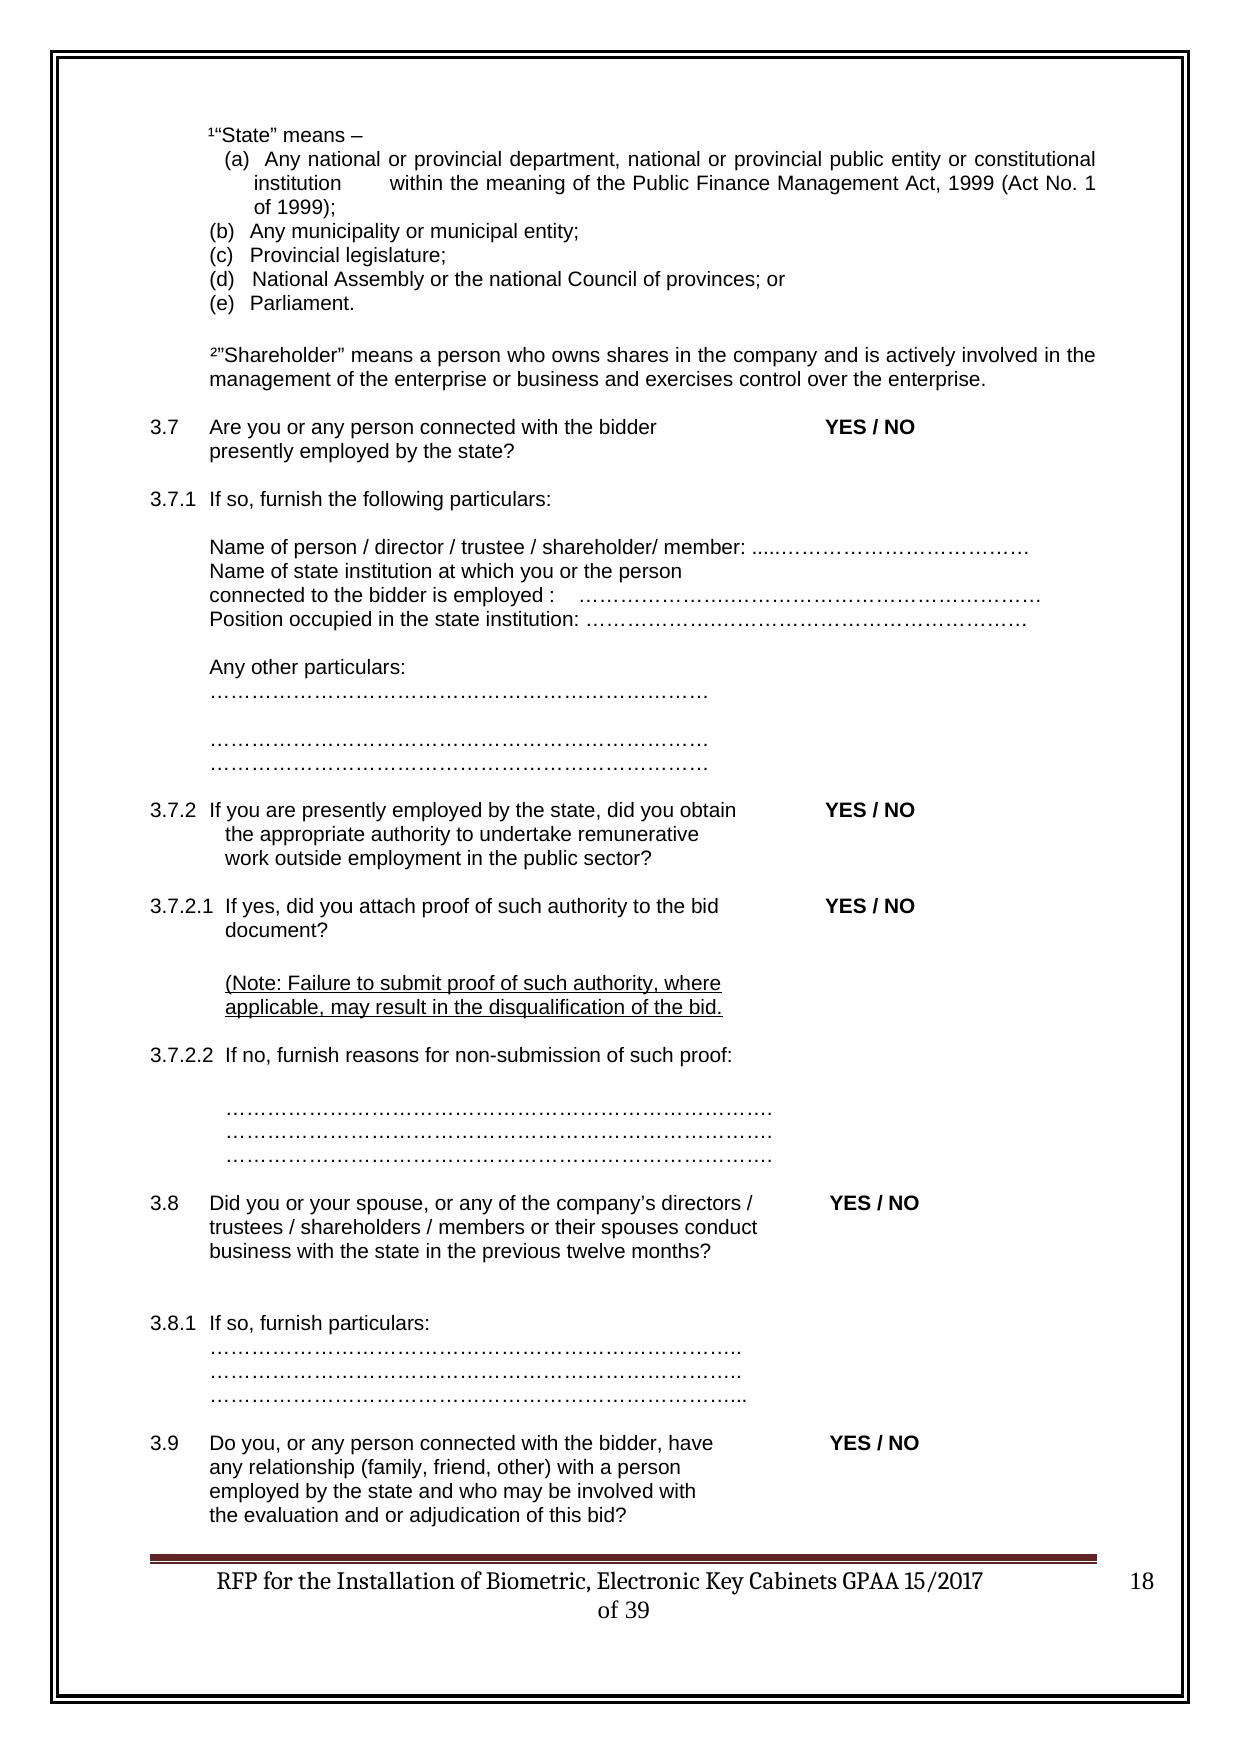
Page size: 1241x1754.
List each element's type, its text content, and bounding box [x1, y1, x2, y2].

list If yes, did you attach proof of such authority to the bid YES / NO [150, 894, 1097, 918]
text ……………………………………………………………………. [225, 1095, 1097, 1119]
text …………………………………………………………………... [209, 1383, 1097, 1407]
text Position occupied in the state institution: ……………….……………………………………… [209, 607, 1097, 631]
text ………………………………………………………………….. [209, 1359, 1097, 1383]
text (d) National Assembly or the national Council of provinces; or [150, 266, 1097, 290]
text (Note: Failure to submit proof of such authority, where [225, 971, 1097, 995]
text ……………………………………………………………………. [225, 1119, 1097, 1143]
text business with the state in the previous twelve months? [150, 1239, 1097, 1263]
text connected to the bidder is employed : ………………….……………………………………… [209, 583, 1097, 607]
text ²”Shareholder” means a person who owns shares in the company and is actively involved in the management of the enterprise or business and exercises control over the enterprise. [209, 343, 1097, 391]
list Did you or your spouse, or any of the company’s directors / YES / NO [150, 1191, 1097, 1215]
text employed by the state and who may be involved with [150, 1479, 1097, 1503]
text any relationship (family, friend, other) with a person [150, 1455, 1097, 1479]
list Do you, or any person connected with the bidder, have YES / NO [150, 1431, 1097, 1455]
list If so, furnish particulars: [150, 1311, 1097, 1335]
text Name of state institution at which you or the person [209, 559, 1097, 583]
text ……………………………………………………………… [209, 750, 1097, 774]
text ……………………………………………………………… [209, 726, 1097, 750]
text (e) Parliament. [150, 290, 1097, 314]
text the evaluation and or adjudication of this bid? [150, 1503, 1097, 1527]
text ……………………………………………………………………. [225, 1143, 1097, 1167]
text applicable, may result in the disqualification of the bid. [225, 995, 1097, 1019]
text ¹“State” means – [150, 123, 1097, 147]
list If so, furnish the following particulars: [150, 487, 1097, 511]
text ……………………………………………………………… [209, 678, 1097, 702]
text ………………………………………………………………….. [166, 1335, 1097, 1359]
text the appropriate authority to undertake remunerative [225, 822, 1097, 846]
text work outside employment in the public sector? [225, 846, 1097, 870]
list If you are presently employed by the state, did you obtain YES / NO [150, 798, 1097, 822]
text Any other particulars: [209, 654, 1097, 678]
text document? [225, 918, 1097, 942]
text Name of person / director / trustee / shareholder/ member: .....……………………………… [209, 535, 1097, 559]
text (a) Any national or provincial department, national or provincial public entity or constitutional institution within the meaning of the Public Finance Management Act, 1999 (Act No. 1 of 1999); [150, 147, 1097, 218]
text presently employed by the state? [150, 439, 1097, 463]
text trustees / shareholders / members or their spouses conduct [150, 1215, 1097, 1239]
text (b) Any municipality or municipal entity; [150, 218, 1097, 242]
text (c) Provincial legislature; [150, 242, 1097, 266]
text 3.7 Are you or any person connected with the bidder YES / NO [150, 415, 1097, 439]
list If no, furnish reasons for non-submission of such proof: [150, 1043, 1097, 1067]
